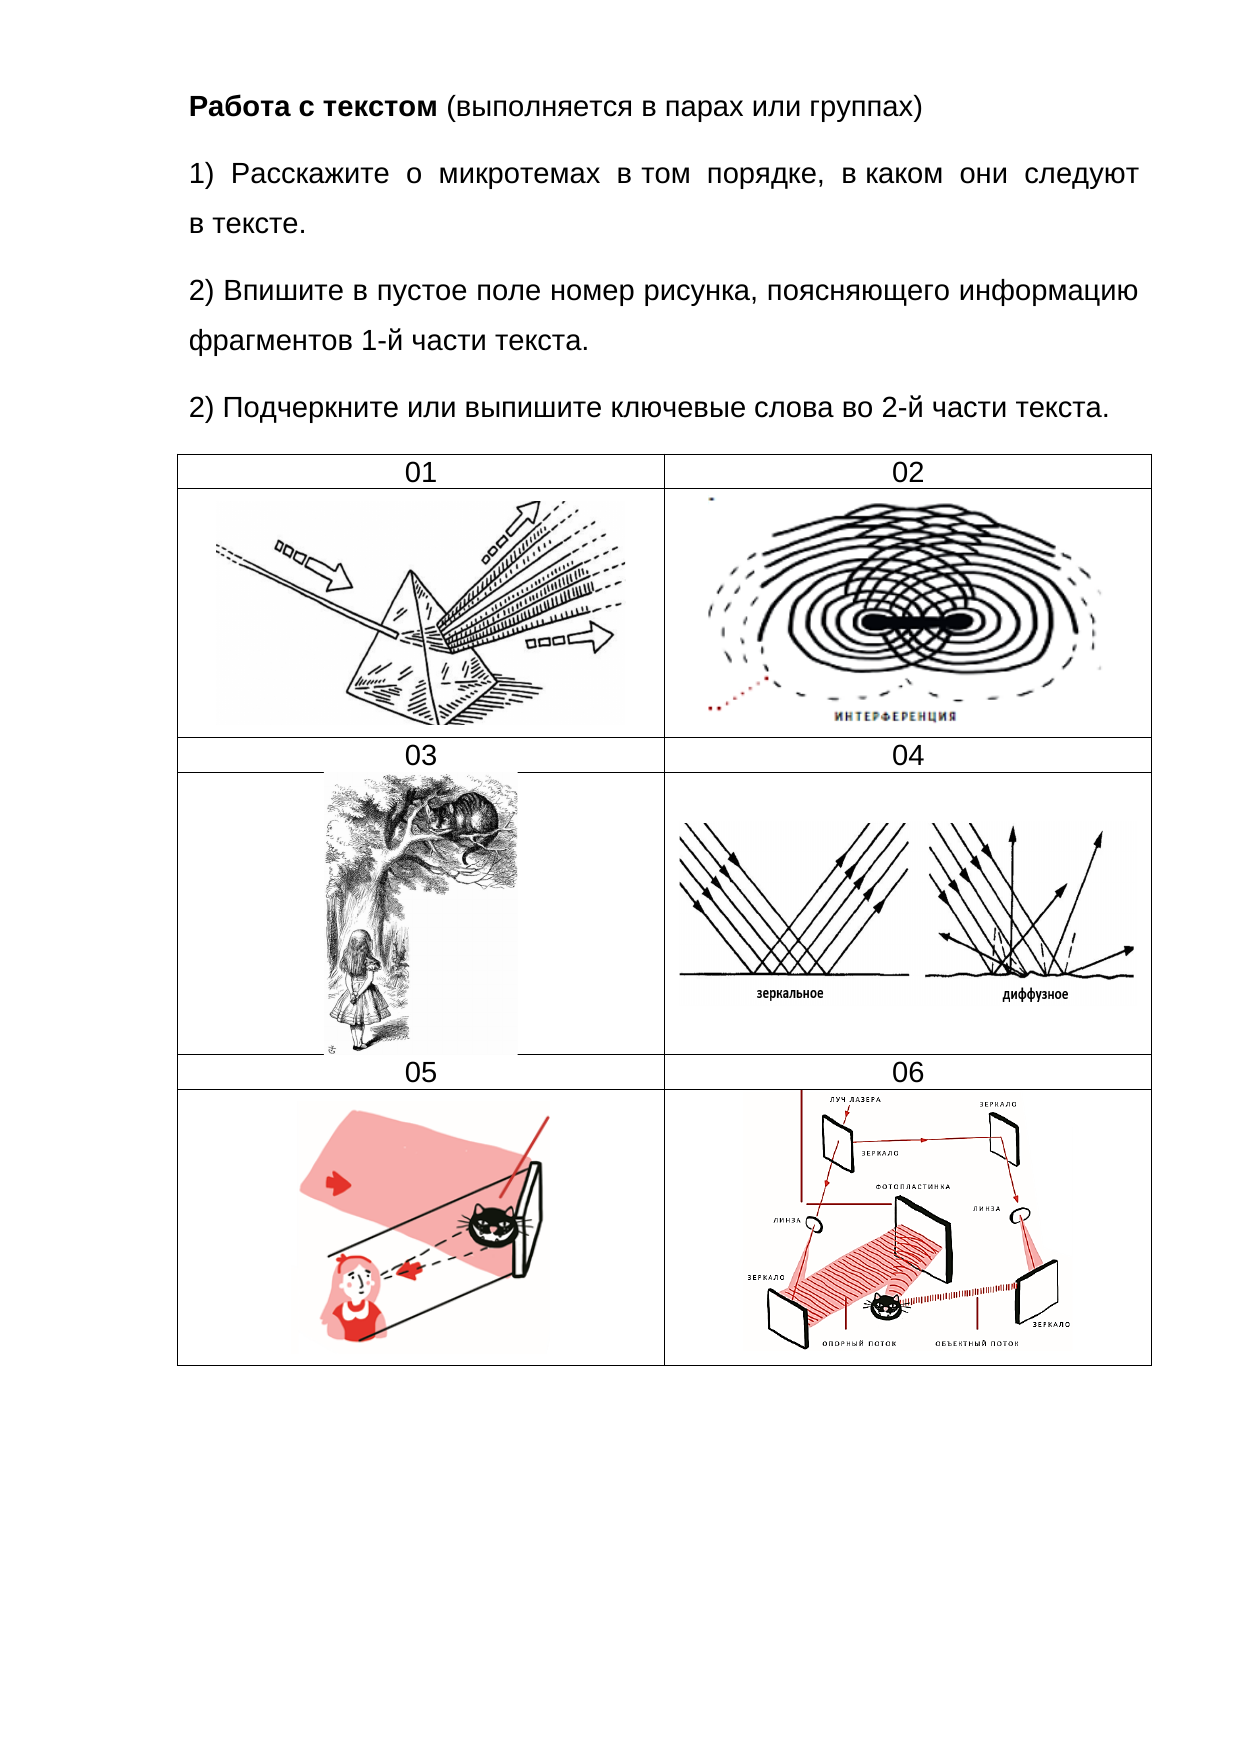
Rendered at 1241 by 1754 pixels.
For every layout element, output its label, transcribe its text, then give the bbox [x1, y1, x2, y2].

table_cell [665, 489, 1151, 737]
table_header Работа с текстом (выполняется в парах или группах) 1) Расскажите о микротемах в том порядке, в каком они следуют в тексте. 2) Впишите в пустое поле номер рисунка, поясняющего информацию фрагментов 1-й части текста. 2) Подчеркните или выпишите ключевые слова во 2-й части текста. [177, 89, 1151, 453]
table_cell 04 [665, 738, 1151, 772]
table_cell [1073, 1090, 1151, 1364]
picture [216, 501, 626, 725]
table_cell 06 [665, 1055, 1151, 1089]
picture [678, 821, 1137, 1006]
picture [323, 772, 518, 1055]
table_cell 03 [178, 738, 664, 772]
table_cell 02 [665, 455, 1151, 488]
table_cell [518, 773, 664, 1054]
picture [291, 1101, 551, 1354]
table_cell [665, 773, 1151, 1054]
table_cell [665, 1090, 743, 1364]
table_cell [178, 773, 323, 1054]
table_cell [178, 1090, 664, 1364]
table_cell 01 [178, 455, 664, 488]
table_cell [178, 489, 664, 737]
picture [708, 495, 1108, 731]
picture [743, 1090, 1073, 1365]
table_cell 05 [178, 1055, 664, 1089]
